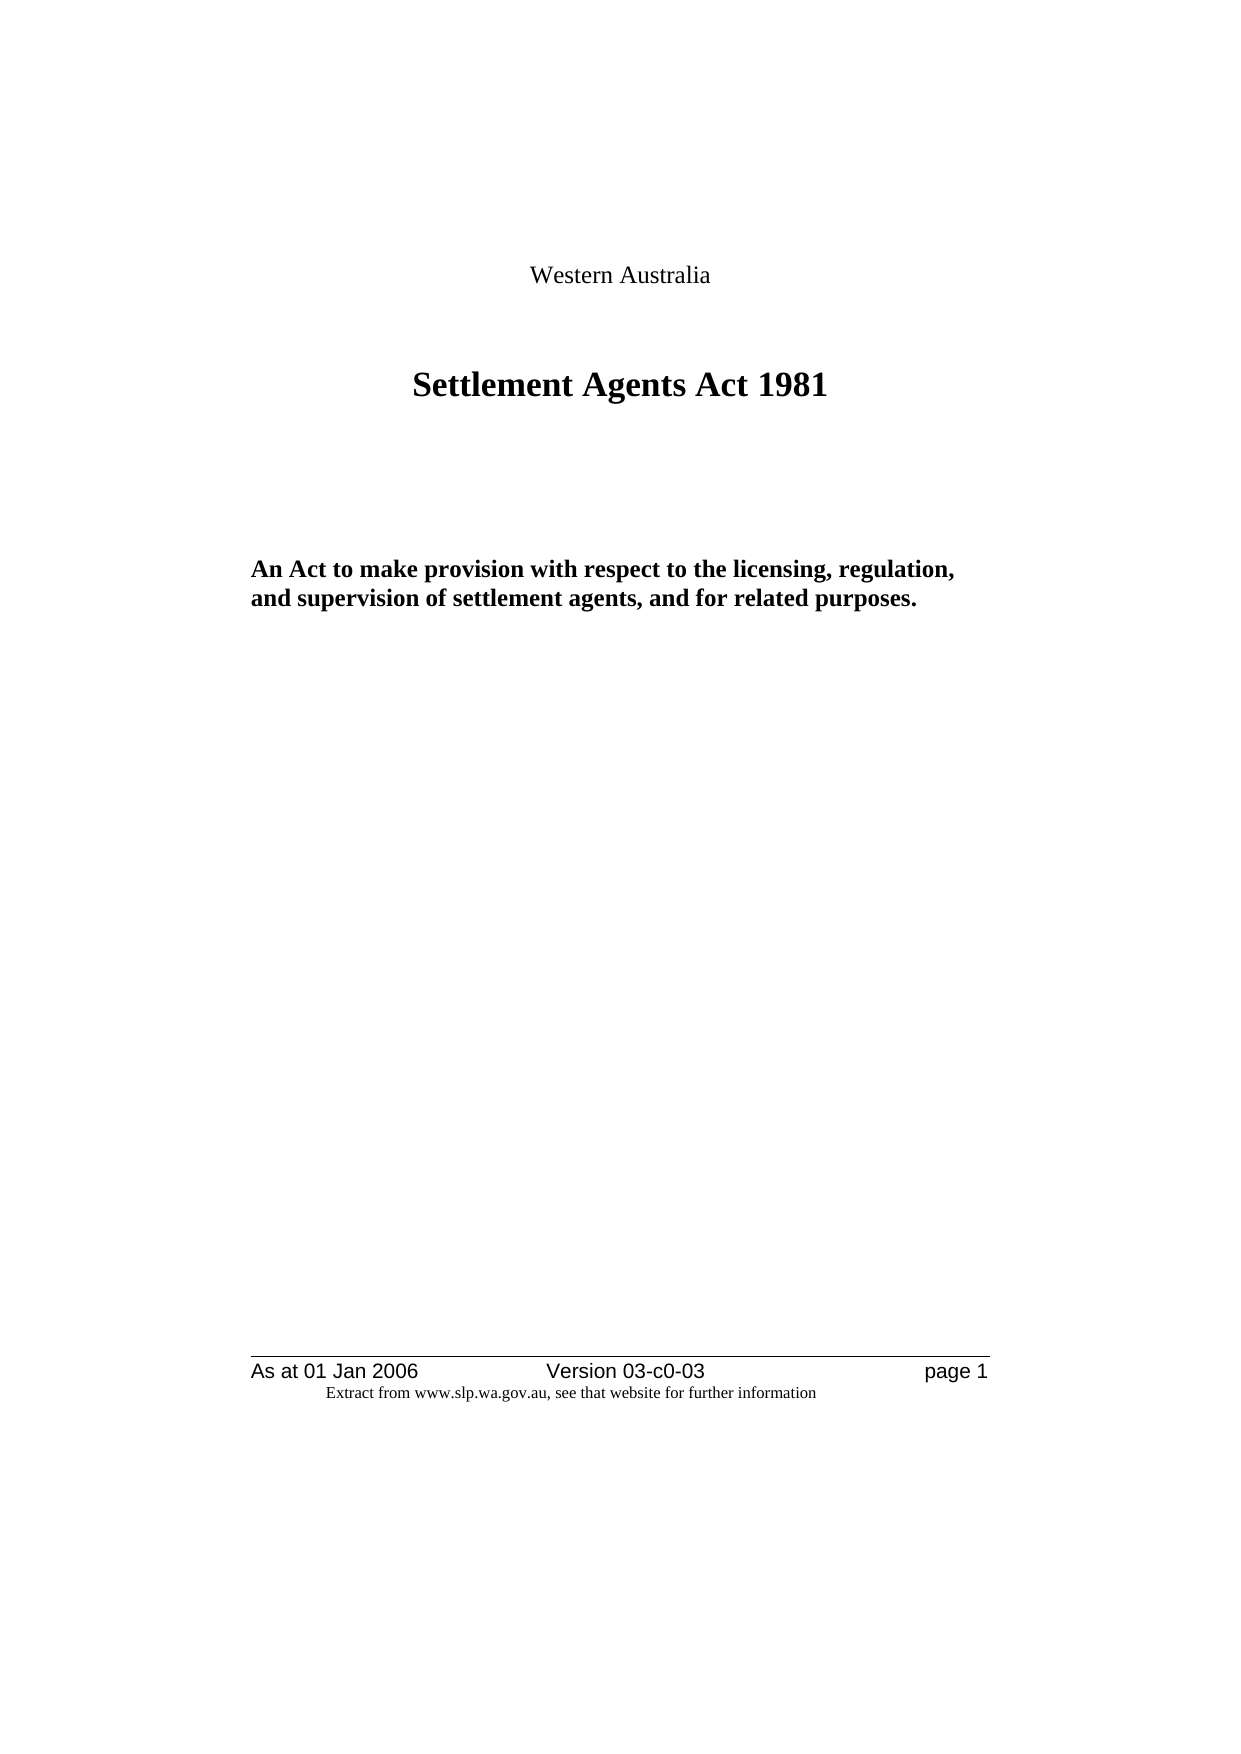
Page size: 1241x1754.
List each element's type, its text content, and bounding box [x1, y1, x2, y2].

title An Act to make provision with respect to the licensing, regulation, and supervision of settlement agents, and for related purposes. [251, 554, 990, 612]
text Western Australia [251, 260, 990, 289]
text Settlement Agents Act 1981 [251, 364, 990, 404]
